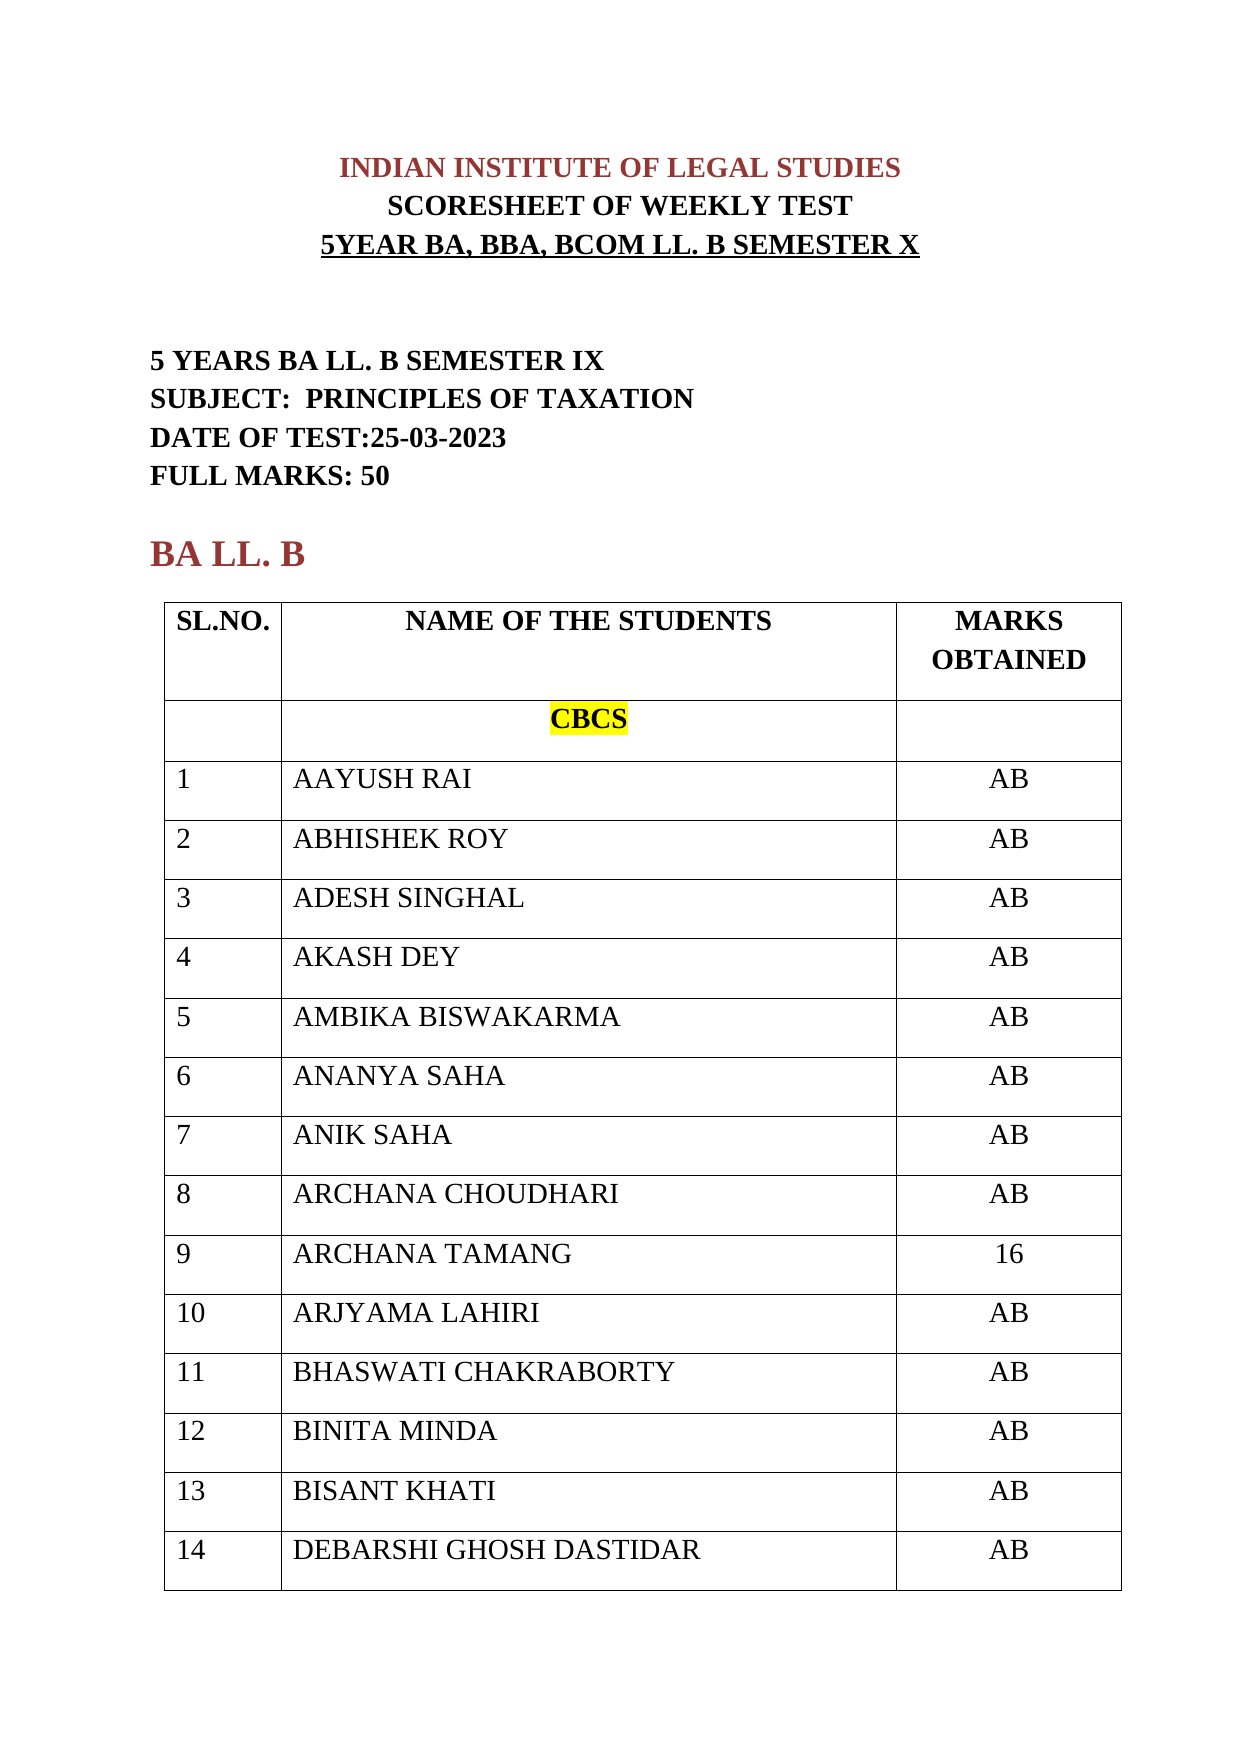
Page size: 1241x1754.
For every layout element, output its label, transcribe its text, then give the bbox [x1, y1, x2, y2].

table_cell 3 [165, 880, 281, 938]
table_cell AB [897, 762, 1121, 820]
table_cell 16 [897, 1236, 1121, 1294]
text INDIAN INSTITUTE OF LEGAL STUDIES [150, 150, 1090, 183]
table_cell [165, 701, 281, 761]
table_cell AB [897, 939, 1121, 998]
table_cell 6 [165, 1058, 281, 1116]
table_cell ARCHANA CHOUDHARI [282, 1176, 896, 1235]
table_cell AB [897, 1354, 1121, 1412]
table_cell BINITA MINDA [282, 1414, 896, 1472]
text DATE OF TEST:25-03-2023 [150, 420, 1090, 453]
table_cell AB [897, 821, 1121, 879]
table_cell 4 [165, 939, 281, 998]
table_cell ABHISHEK ROY [282, 821, 896, 879]
table_cell AB [897, 880, 1121, 938]
table_cell [897, 701, 1121, 761]
text FULL MARKS: 50 [150, 458, 1090, 492]
table_cell AB [897, 1176, 1121, 1235]
table_cell ARCHANA TAMANG [282, 1236, 896, 1294]
table_cell CBCS [282, 701, 896, 761]
table_cell AB [897, 1295, 1121, 1353]
table_header NAME OF THE STUDENTS [282, 603, 896, 700]
table_cell AKASH DEY [282, 939, 896, 998]
table_cell ANANYA SAHA [282, 1058, 896, 1116]
table_cell AB [897, 1058, 1121, 1116]
table_cell BHASWATI CHAKRABORTY [282, 1354, 896, 1412]
table_cell 13 [165, 1473, 281, 1531]
text 5YEAR BA, BBA, BCOM LL. B SEMESTER X [150, 227, 1090, 261]
table_cell 7 [165, 1117, 281, 1175]
table_cell AB [897, 1473, 1121, 1531]
table_cell 10 [165, 1295, 281, 1353]
table_header MARKS OBTAINED [897, 603, 1121, 700]
table_cell 5 [165, 999, 281, 1057]
table_cell AB [897, 999, 1121, 1057]
table_cell 12 [165, 1414, 281, 1472]
table_cell AB [897, 1532, 1121, 1590]
table_cell 14 [165, 1532, 281, 1590]
table_header SL.NO. [165, 603, 281, 700]
table_cell 9 [165, 1236, 281, 1294]
table_cell 1 [165, 762, 281, 820]
table_cell BISANT KHATI [282, 1473, 896, 1531]
table_cell 2 [165, 821, 281, 879]
table_cell AAYUSH RAI [282, 762, 896, 820]
table_cell AB [897, 1414, 1121, 1472]
text BA LL. B [150, 532, 1090, 575]
text 5 YEARS BA LL. B SEMESTER IX [150, 343, 1090, 376]
text SCORESHEET OF WEEKLY TEST [150, 188, 1090, 222]
table_cell ANIK SAHA [282, 1117, 896, 1175]
table_cell DEBARSHI GHOSH DASTIDAR [282, 1532, 896, 1590]
table_cell 8 [165, 1176, 281, 1235]
table_cell ADESH SINGHAL [282, 880, 896, 938]
table_cell 11 [165, 1354, 281, 1412]
table_cell AB [897, 1117, 1121, 1175]
table_cell AMBIKA BISWAKARMA [282, 999, 896, 1057]
table_cell ARJYAMA LAHIRI [282, 1295, 896, 1353]
text SUBJECT: PRINCIPLES OF TAXATION [150, 381, 1090, 415]
